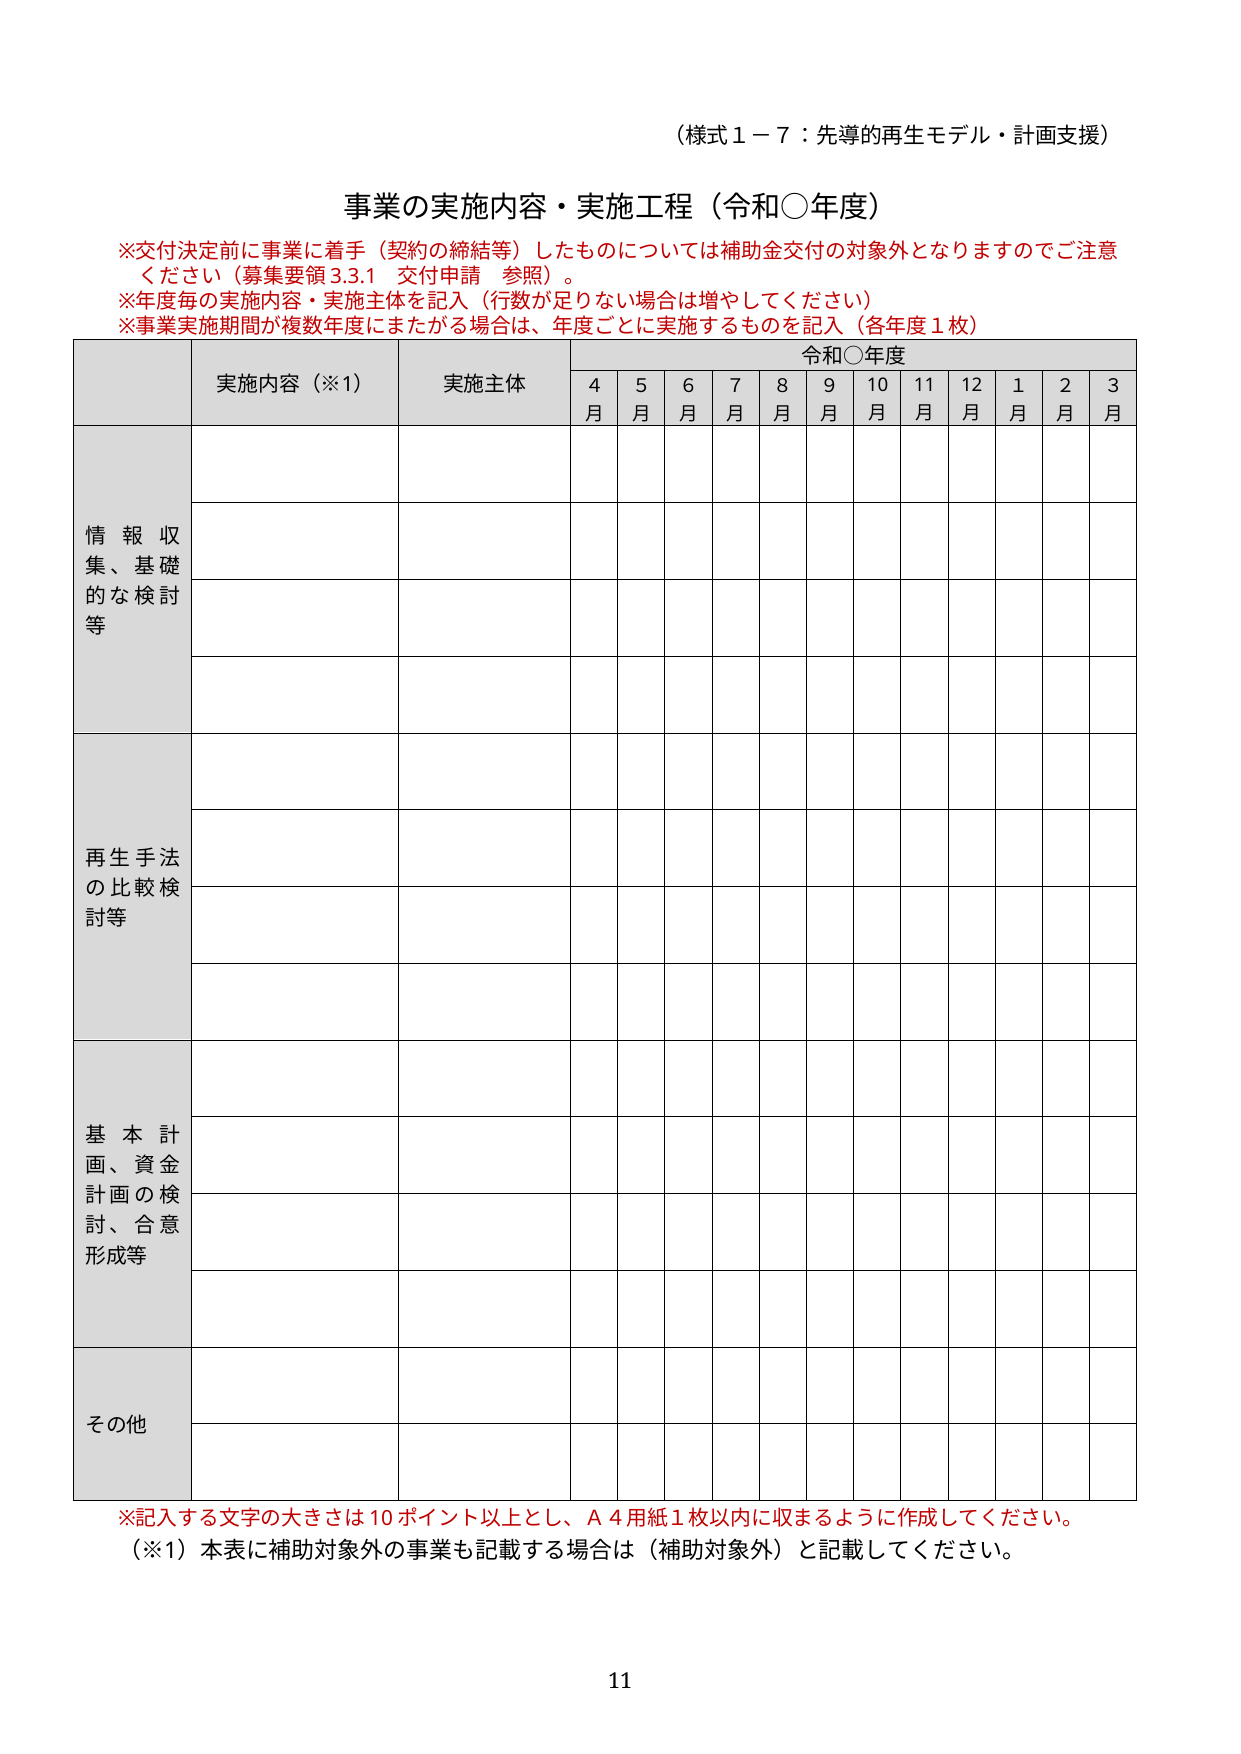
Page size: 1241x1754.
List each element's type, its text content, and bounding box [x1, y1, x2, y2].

table_cell [192, 426, 398, 502]
table_cell [901, 1348, 948, 1423]
table_cell [807, 1348, 853, 1423]
table_cell ４月 [571, 371, 617, 425]
table_cell ２月 [1043, 371, 1089, 425]
table_cell [1090, 1194, 1136, 1270]
table_cell [571, 1348, 617, 1423]
table_cell [996, 1041, 1042, 1116]
table_cell [713, 964, 759, 1039]
table_cell [399, 1424, 570, 1500]
table_cell [1090, 580, 1136, 656]
table_cell [399, 734, 570, 809]
table_cell [807, 657, 853, 732]
table_cell [949, 657, 995, 732]
table_cell [665, 964, 712, 1039]
table_cell [949, 964, 995, 1039]
table_cell [760, 887, 806, 963]
table_cell [901, 810, 948, 886]
table_cell [192, 1117, 398, 1193]
text ※事業実施期間が複数年度にまたがる場合は、年度ごとに実施するものを記入（各年度１枚） [118, 314, 1122, 339]
table_cell [949, 1424, 995, 1500]
table_cell [618, 1348, 664, 1423]
table_cell [1043, 810, 1089, 886]
table_cell [192, 810, 398, 886]
table_cell [1043, 1271, 1089, 1347]
table_cell [996, 1424, 1042, 1500]
table_cell [192, 1041, 398, 1116]
table_cell [665, 503, 712, 579]
table_cell [399, 1194, 570, 1270]
table_cell ７月 [713, 371, 759, 425]
table_cell [399, 810, 570, 886]
table_cell [399, 426, 570, 502]
table_cell [807, 1424, 853, 1500]
table_cell [665, 1271, 712, 1347]
table_cell その他 [74, 1348, 191, 1500]
table_cell [571, 887, 617, 963]
table_cell [618, 1424, 664, 1500]
table_cell [713, 1194, 759, 1270]
table_cell [949, 1117, 995, 1193]
table_cell [854, 1271, 900, 1347]
table_cell [1090, 1117, 1136, 1193]
table_cell [1043, 1041, 1089, 1116]
table_cell [618, 887, 664, 963]
table_cell [807, 580, 853, 656]
table_cell [996, 1348, 1042, 1423]
table_cell [665, 580, 712, 656]
table_cell [713, 1348, 759, 1423]
table_cell [1043, 1117, 1089, 1193]
table_cell ５月 [618, 371, 664, 425]
table_cell [807, 1117, 853, 1193]
table_cell [618, 1041, 664, 1116]
table_cell [713, 734, 759, 809]
table_cell [996, 580, 1042, 656]
table_cell [901, 1117, 948, 1193]
table_cell [665, 1117, 712, 1193]
table_cell 基本計画、資金計画の検討、合意形成等 [74, 1041, 191, 1347]
table_cell 情報収集、基礎的な検討等 [74, 426, 191, 732]
table_header 実施内容（※1） [192, 340, 398, 425]
table_cell [901, 887, 948, 963]
table_cell [571, 964, 617, 1039]
table_cell [949, 1271, 995, 1347]
table_cell [760, 1041, 806, 1116]
table_cell [192, 657, 398, 732]
table_cell [1090, 657, 1136, 732]
table_cell [618, 1271, 664, 1347]
table_cell １月 [996, 371, 1042, 425]
table_cell [713, 1041, 759, 1116]
table_cell [618, 1117, 664, 1193]
table_cell [571, 426, 617, 502]
table_cell [949, 503, 995, 579]
table_cell [192, 1194, 398, 1270]
table_cell [713, 426, 759, 502]
table_cell [996, 1271, 1042, 1347]
table_cell [901, 1194, 948, 1270]
table_cell ８月 [760, 371, 806, 425]
table_cell [949, 887, 995, 963]
table_cell [1090, 1424, 1136, 1500]
table_cell [996, 426, 1042, 502]
table_cell [713, 1424, 759, 1500]
table_cell ６月 [665, 371, 712, 425]
table_cell [571, 657, 617, 732]
table_cell [854, 426, 900, 502]
table_cell [1043, 426, 1089, 502]
table_cell [854, 964, 900, 1039]
table_cell [854, 1424, 900, 1500]
table_cell [192, 1424, 398, 1500]
table_cell [1043, 887, 1089, 963]
table_cell [949, 580, 995, 656]
table_cell [996, 657, 1042, 732]
table_cell [996, 734, 1042, 809]
table_cell [807, 426, 853, 502]
table_cell [760, 734, 806, 809]
table_cell [713, 657, 759, 732]
table_cell [996, 1117, 1042, 1193]
text ※年度毎の実施内容・実施主体を記入（行数が足りない場合は増やしてください） [118, 289, 1122, 314]
table_cell [192, 964, 398, 1039]
table_cell [1090, 426, 1136, 502]
table_cell [1043, 734, 1089, 809]
table_cell 12月 [949, 371, 995, 425]
table_cell [901, 503, 948, 579]
table_cell [1043, 657, 1089, 732]
table_cell [1090, 810, 1136, 886]
table_cell [713, 1117, 759, 1193]
table_cell [571, 1194, 617, 1270]
table_cell [399, 657, 570, 732]
table_cell [760, 580, 806, 656]
table_cell [1043, 964, 1089, 1039]
table_cell [618, 657, 664, 732]
table_cell [760, 1117, 806, 1193]
table_cell [854, 887, 900, 963]
table_cell [996, 887, 1042, 963]
text （様式１－７：先導的再生モデル・計画支援） [118, 118, 1122, 150]
table_cell [760, 426, 806, 502]
table_cell [996, 1194, 1042, 1270]
table_cell [665, 734, 712, 809]
table_cell [854, 503, 900, 579]
table_cell [618, 964, 664, 1039]
table_cell [618, 734, 664, 809]
table_cell [760, 1194, 806, 1270]
table_cell [665, 657, 712, 732]
table_cell [571, 1041, 617, 1116]
table_cell [192, 734, 398, 809]
table_cell [807, 810, 853, 886]
table_cell [665, 810, 712, 886]
table_cell [571, 1271, 617, 1347]
table_cell ９月 [807, 371, 853, 425]
table_header 実施主体 [399, 340, 570, 425]
table_cell [665, 426, 712, 502]
table_cell [399, 964, 570, 1039]
table_cell [760, 1271, 806, 1347]
table_cell [192, 503, 398, 579]
table_cell [807, 887, 853, 963]
table_cell [192, 1348, 398, 1423]
table_cell [1043, 503, 1089, 579]
table_cell [807, 1271, 853, 1347]
table_cell [399, 1041, 570, 1116]
table_cell [1043, 1424, 1089, 1500]
table_cell [399, 1117, 570, 1193]
table_cell [949, 426, 995, 502]
table_cell [618, 503, 664, 579]
table_cell [949, 1194, 995, 1270]
table_cell [618, 580, 664, 656]
table_cell ３月 [1090, 371, 1136, 425]
table_cell 11月 [901, 371, 948, 425]
table_cell [713, 1271, 759, 1347]
table_cell [618, 810, 664, 886]
table_cell [713, 580, 759, 656]
table_cell [571, 810, 617, 886]
table_cell [949, 1348, 995, 1423]
table_cell [949, 810, 995, 886]
table_cell [713, 503, 759, 579]
table_cell [1090, 734, 1136, 809]
table_cell [1043, 1348, 1089, 1423]
table_cell [665, 1348, 712, 1423]
table_cell [901, 1041, 948, 1116]
table_header 令和○年度 [571, 340, 1136, 370]
table_cell [901, 426, 948, 502]
table_cell [854, 1348, 900, 1423]
text ※記入する文字の大きさは10ポイント以上とし、Ａ４用紙１枚以内に収まるように作成してください。 [118, 1501, 1122, 1531]
table_cell [399, 887, 570, 963]
table_cell [760, 503, 806, 579]
table_cell [713, 887, 759, 963]
table_cell [1090, 964, 1136, 1039]
table_cell [901, 1424, 948, 1500]
table_cell [192, 1271, 398, 1347]
table_cell [399, 1271, 570, 1347]
text ※交付決定前に事業に着手（契約の締結等）したものについては補助金交付の対象外となりますのでご注意ください（募集要領3.3.1 交付申請 参照）。 [118, 239, 1122, 289]
table_cell [399, 580, 570, 656]
table_cell [1043, 1194, 1089, 1270]
table_cell [399, 1348, 570, 1423]
table_header [74, 340, 191, 425]
table_cell [901, 734, 948, 809]
table_cell [760, 964, 806, 1039]
table_cell 再生手法の比較検討等 [74, 734, 191, 1039]
table_cell [901, 657, 948, 732]
table_cell [571, 580, 617, 656]
table_cell [854, 734, 900, 809]
table_cell [996, 810, 1042, 886]
table_cell [618, 1194, 664, 1270]
table_cell [760, 657, 806, 732]
table_cell [807, 734, 853, 809]
table_cell [996, 964, 1042, 1039]
table_cell 10月 [854, 371, 900, 425]
table_cell [949, 1041, 995, 1116]
table_cell [192, 887, 398, 963]
table_cell [665, 1041, 712, 1116]
table_cell [854, 657, 900, 732]
table_cell [665, 1194, 712, 1270]
table_cell [807, 503, 853, 579]
table_cell [901, 964, 948, 1039]
table_cell [854, 810, 900, 886]
table_cell [901, 580, 948, 656]
table_cell [854, 1041, 900, 1116]
table_cell [665, 887, 712, 963]
table_cell [571, 503, 617, 579]
table_cell [996, 503, 1042, 579]
table_cell [807, 1194, 853, 1270]
table_cell [1090, 1271, 1136, 1347]
table_cell [713, 810, 759, 886]
text （※1）本表に補助対象外の事業も記載する場合は（補助対象外）と記載してください。 [118, 1531, 1122, 1565]
table_cell [192, 580, 398, 656]
table_cell [618, 426, 664, 502]
table_cell [571, 734, 617, 809]
table_cell [760, 810, 806, 886]
table_cell [807, 1041, 853, 1116]
table_cell [901, 1271, 948, 1347]
table_cell [399, 503, 570, 579]
table_cell [760, 1424, 806, 1500]
table_cell [854, 1194, 900, 1270]
table_cell [854, 580, 900, 656]
table_cell [571, 1117, 617, 1193]
text 事業の実施内容・実施工程（令和○年度） [118, 184, 1122, 226]
table_cell [665, 1424, 712, 1500]
table_cell [1043, 580, 1089, 656]
table_cell [760, 1348, 806, 1423]
table_cell [1090, 887, 1136, 963]
table_cell [854, 1117, 900, 1193]
table_cell [807, 964, 853, 1039]
table_cell [571, 1424, 617, 1500]
table_cell [1090, 1348, 1136, 1423]
table_cell [949, 734, 995, 809]
table_cell [1090, 1041, 1136, 1116]
table_cell [1090, 503, 1136, 579]
